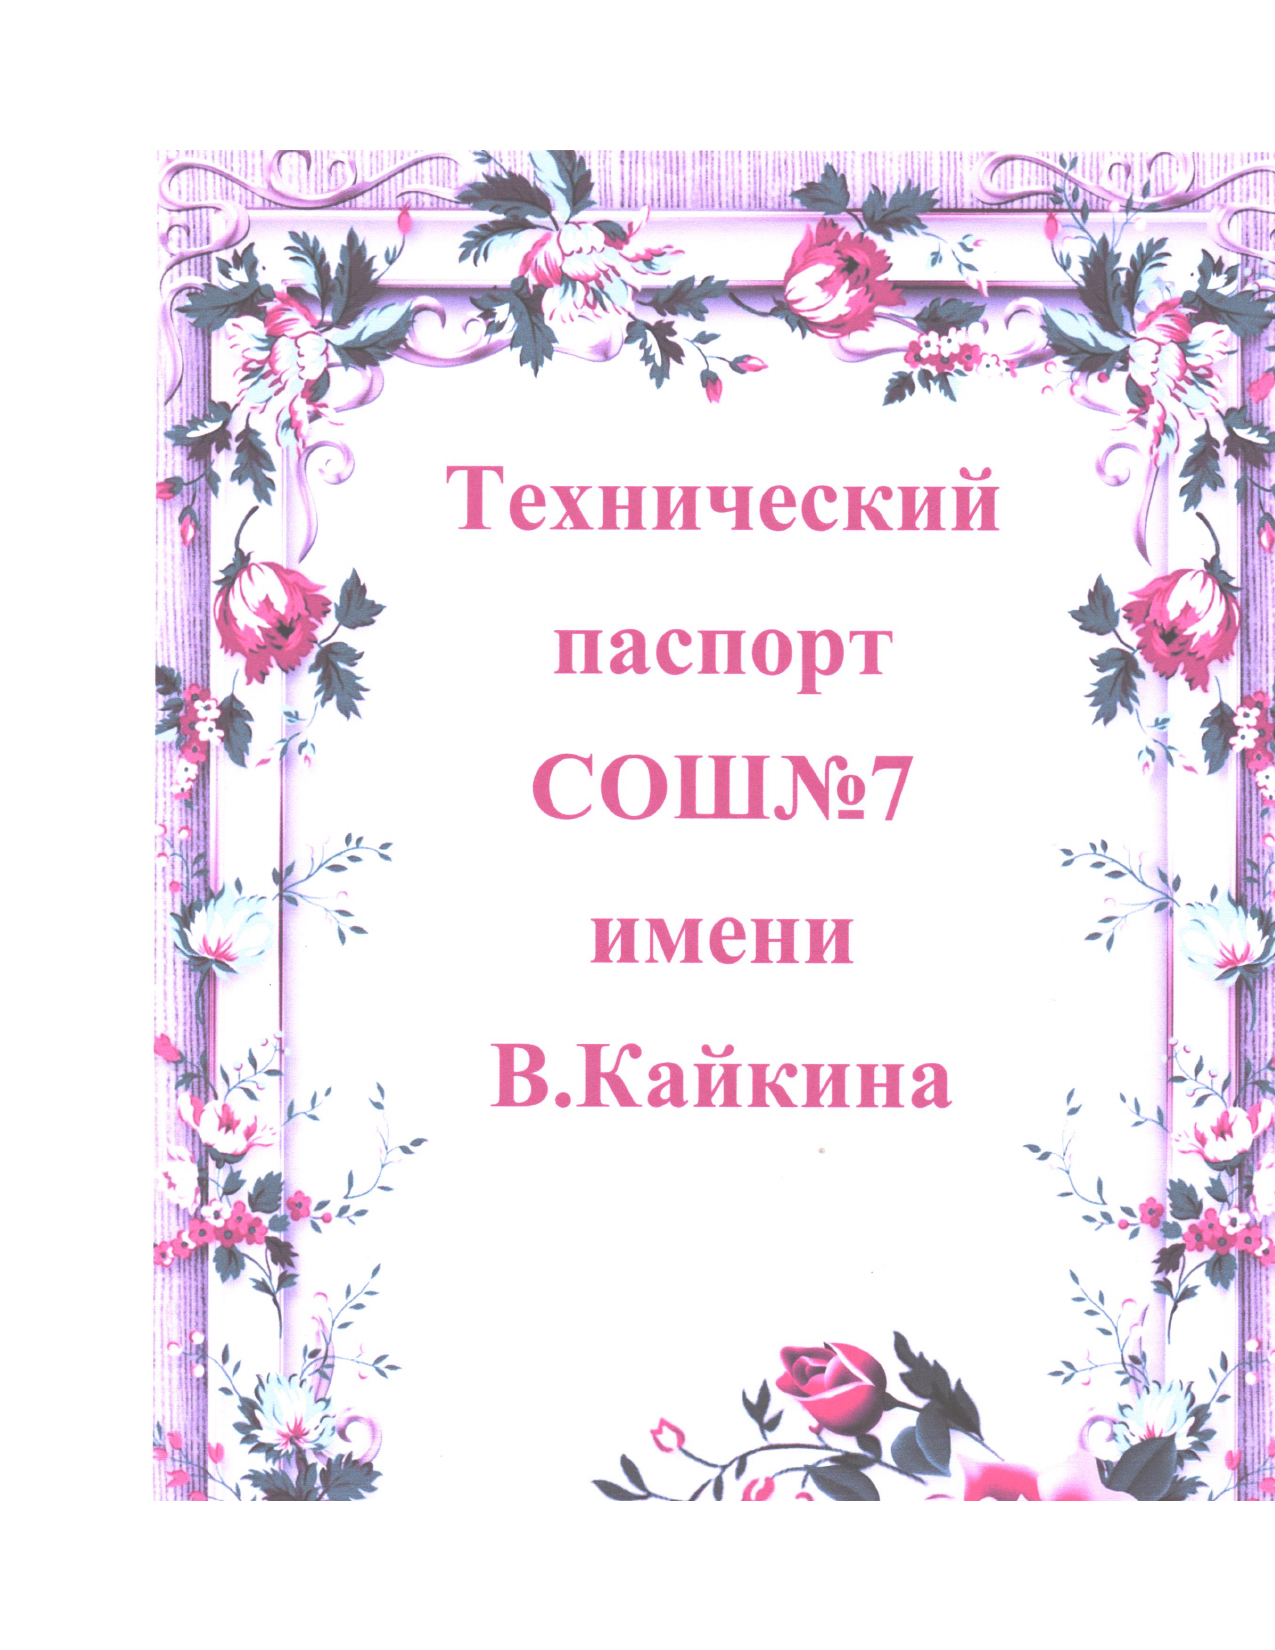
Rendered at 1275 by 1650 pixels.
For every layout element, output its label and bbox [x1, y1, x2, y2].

picture [150, 150, 1275, 1501]
